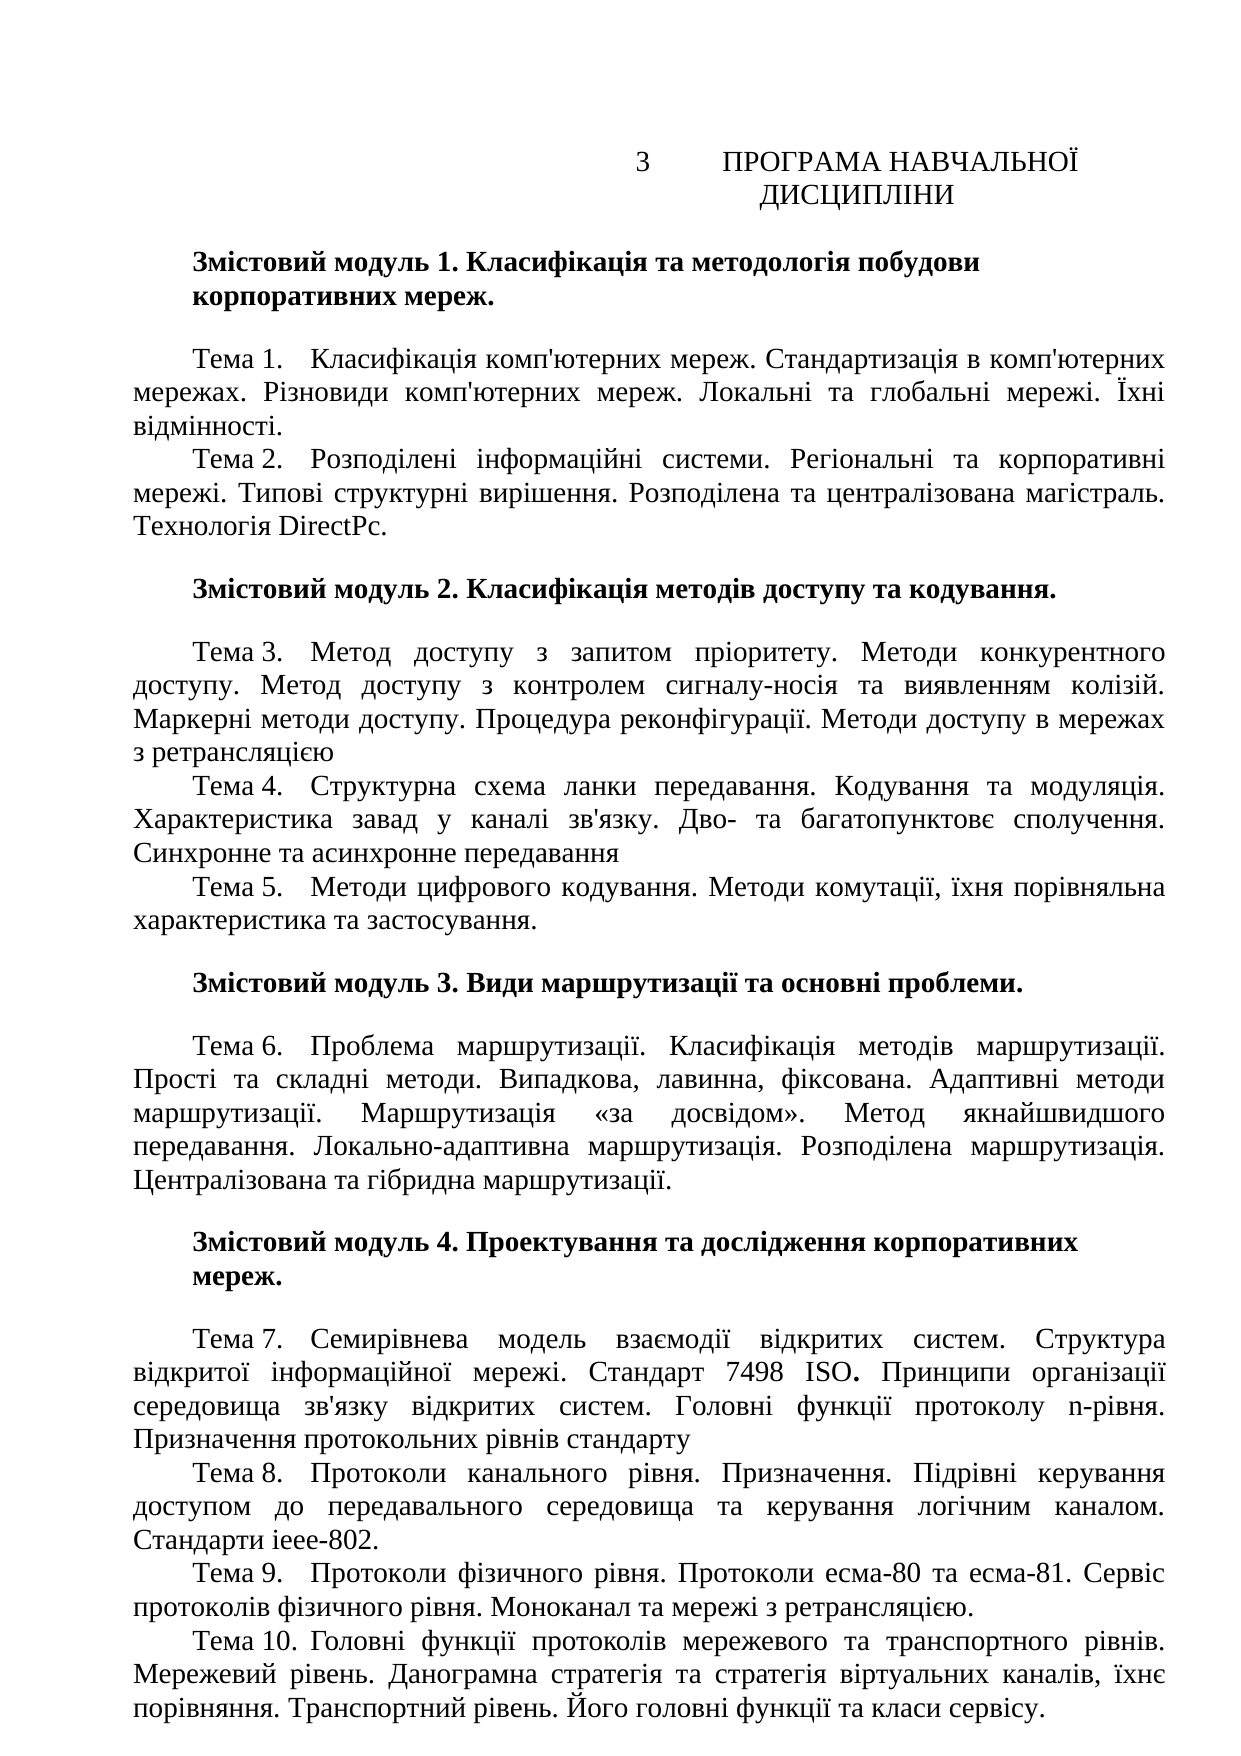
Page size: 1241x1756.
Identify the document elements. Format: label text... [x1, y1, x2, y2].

subtitle Семирівнева модель взаємодії відкритих систем. Структура відкритої інформаційної мережі. Стандарт 7498 ISO. Принципи організації середовища зв'язку відкритих систем. Головні функції протоколу n-рівня. Призначення протокольних рівнів стандарту [133, 1321, 1166, 1455]
subtitle Змістовий модуль 2. Класифікація методів доступу та кодування. [192, 571, 1166, 605]
subtitle Проблема маршрутизації. Класифікація методів маршрутизації. Прості та складні методи. Випадкова, лавинна, фіксована. Адаптивні методи маршрутизації. Маршрутизація «за досвідом». Метод якнайшвидшого передавання. Локально-адаптивна маршрутизація. Розподілена маршрутизація. Централізована та гібридна маршрутизації. [133, 1028, 1166, 1195]
text Змістовий модуль 1. Класифікація та методологія побудови корпоративних мереж. [192, 244, 1166, 312]
subtitle Розподілені інформаційні системи. Регіональні та корпоративні мережі. Типові структурні вирішення. Розподілена та централізована магістраль. Технологія DirectРс. [133, 441, 1166, 542]
subtitle Класифікація комп'ютерних мереж. Стандартизація в комп'ютерних мережах. Різновиди комп'ютерних мереж. Локальні та глобальні мережі. Їхні відмінності. [133, 341, 1166, 441]
subtitle Метод доступу з запитом пріоритету. Методи конкурентного доступу. Метод доступу з контролем сигналу-носія та виявленням колізій. Маркерні методи доступу. Процедура реконфігурації. Методи доступу в мережах з ретрансляцією [133, 634, 1166, 768]
subtitle 3 ПРОГРАМА НАВЧАЛЬНОЇ ДИСЦИПЛІНИ [548, 144, 1166, 211]
text Змістовий модуль 4. Проектування та дослідження корпоративних мереж. [192, 1224, 1166, 1292]
subtitle Протоколи фізичного рівня. Протоколи есма-80 та есма-81. Сервіс протоколів фізичного рівня. Моноканал та мережі з ретрансляцією. [133, 1556, 1166, 1623]
subtitle Змістовий модуль 3. Види маршрутизації та основні проблеми. [192, 965, 1166, 998]
subtitle Методи цифрового кодування. Методи комутації, їхня порівняльна характеристика та застосування. [133, 869, 1166, 936]
subtitle Структурна схема ланки передавання. Кодування та модуляція. Характеристика завад у каналі зв'язку. Дво- та багатопунктовє сполучення. Синхронне та асинхронне передавання [133, 768, 1166, 869]
subtitle Протоколи канального рівня. Призначення. Підрівні керування доступом до передавального середовища та керування логічним каналом. Стандарти іеее-802. [133, 1455, 1166, 1556]
subtitle Головні функції протоколів мережевого та транспортного рівнів. Мережевий рівень. Данограмна стратегія та стратегія віртуальних каналів, їхнє порівняння. Транспортний рівень. Його головні функції та класи сервісу. [133, 1623, 1166, 1723]
